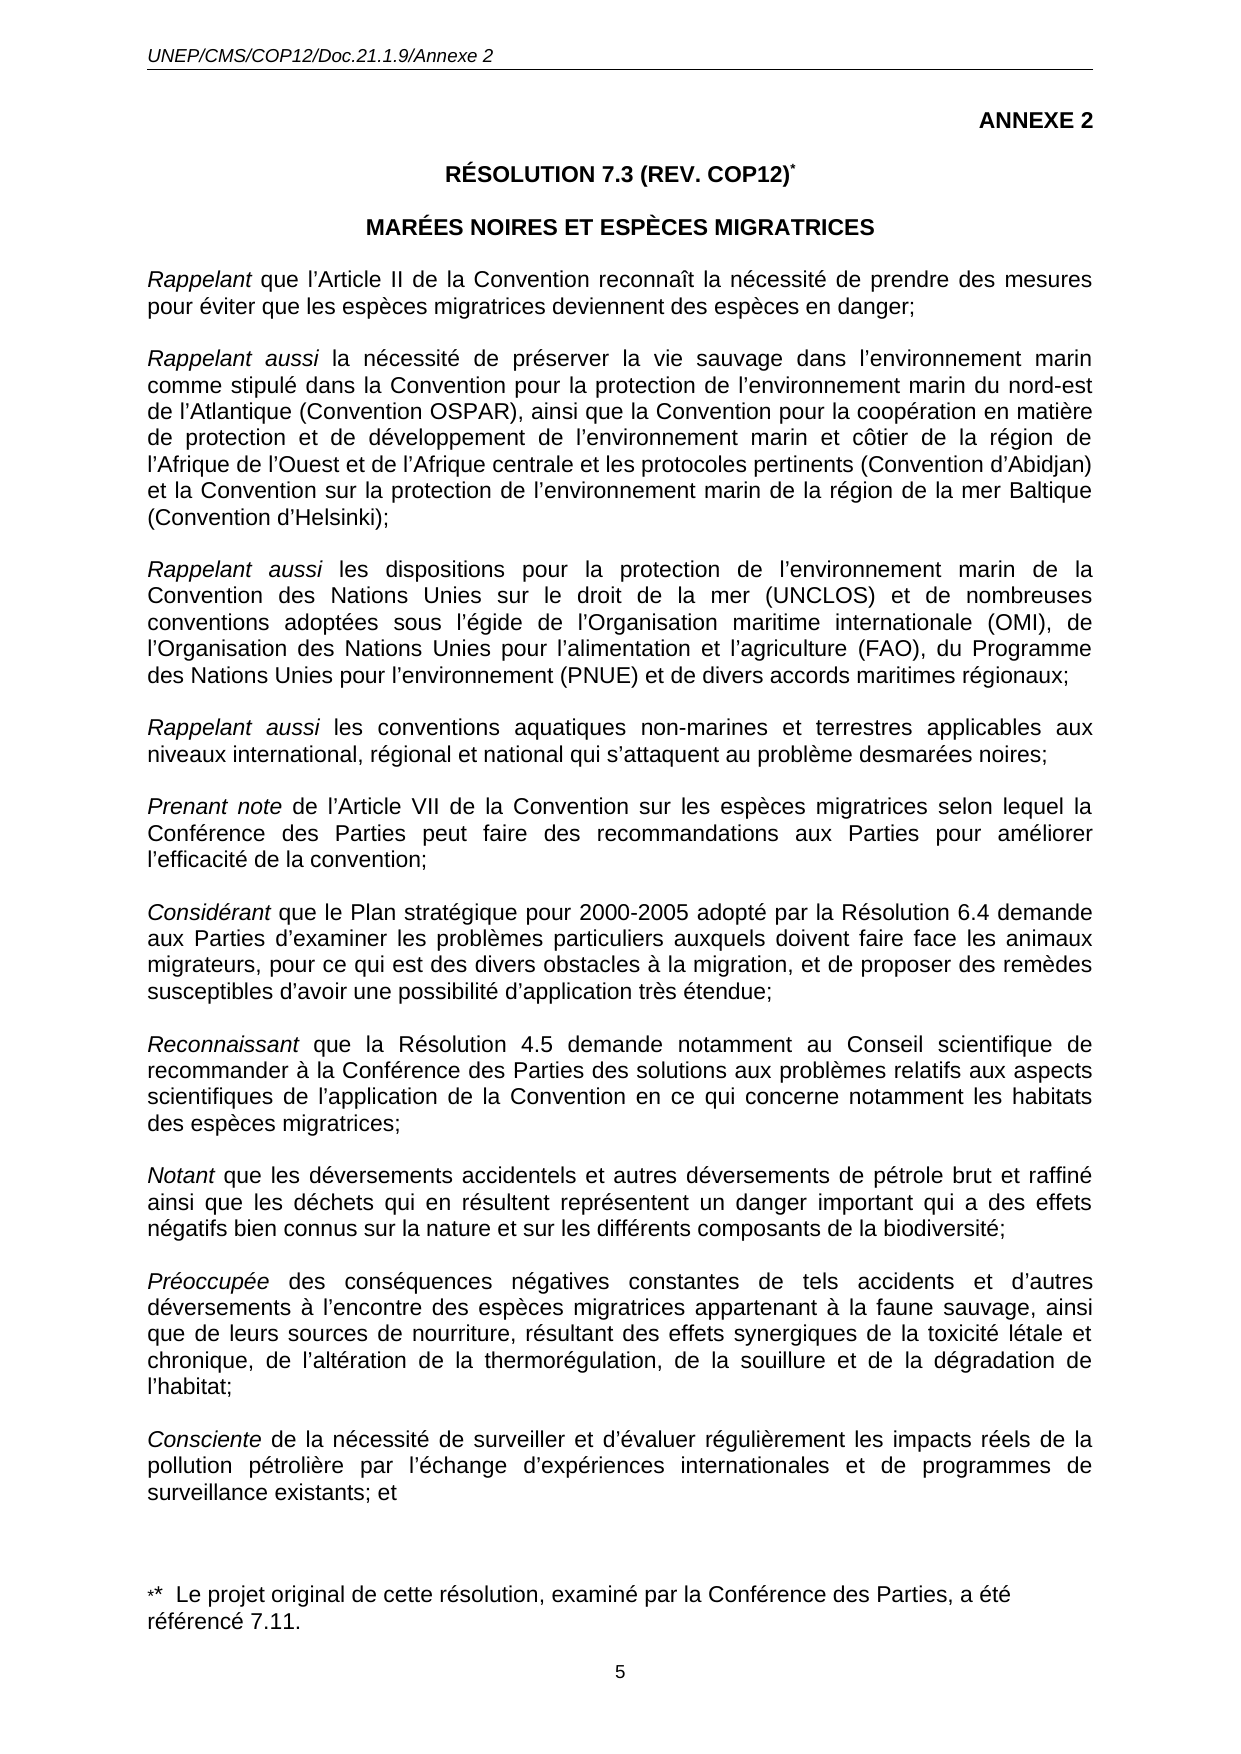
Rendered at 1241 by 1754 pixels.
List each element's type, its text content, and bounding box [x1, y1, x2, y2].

text Rappelant aussi la nécessité de préserver la vie sauvage dans l’environnement marin comme stipulé dans la Convention pour la protection de l’environnement marin du nord-est de l’Atlantique (Convention OSPAR), ainsi que la Convention pour la coopération en matière de protection et de développement de l’environnement marin et côtier de la région de l’Afrique de l’Ouest et de l’Afrique centrale et les protocoles pertinents (Convention d’Abidjan) et la Convention sur la protection de l’environnement marin de la région de la mer Baltique (Convention d’Helsinki); [147, 345, 1093, 530]
text rÉsolution 7.3 (REV. COP12)* [147, 161, 1093, 187]
text Notant que les déversements accidentels et autres déversements de pétrole brut et raffiné ainsi que les déchets qui en résultent représentent un danger important qui a des effets négatifs bien connus sur la nature et sur les différents composants de la biodiversité; [147, 1162, 1093, 1241]
text Considérant que le Plan stratégique pour 2000-2005 adopté par la Résolution 6.4 demande aux Parties d’examiner les problèmes particuliers auxquels doivent faire face les animaux migrateurs, pour ce qui est des divers obstacles à la migration, et de proposer des remèdes susceptibles d’avoir une possibilité d’application très étendue; [147, 899, 1093, 1004]
text MARÉES NOIRES ET ESPÈCES MIGRATRICES [147, 213, 1093, 240]
text Rappelant aussi les dispositions pour la protection de l’environnement marin de la Convention des Nations Unies sur le droit de la mer (UNCLOS) et de nombreuses conventions adoptées sous l’égide de l’Organisation maritime internationale (OMI), de l’Organisation des Nations Unies pour l’alimentation et l’agriculture (FAO), du Programme des Nations Unies pour l’environnement (PNUE) et de divers accords maritimes régionaux; [147, 556, 1093, 688]
text AnnexE 2 [147, 107, 1093, 133]
text Prenant note de l’Article VII de la Convention sur les espèces migratrices selon lequel la Conférence des Parties peut faire des recommandations aux Parties pour améliorer l’efficacité de la convention; [147, 793, 1093, 872]
text Préoccupée des conséquences négatives constantes de tels accidents et d’autres déversements à l’encontre des espèces migratrices appartenant à la faune sauvage, ainsi que de leurs sources de nourriture, résultant des effets synergiques de la toxicité létale et chronique, de l’altération de la thermorégulation, de la souillure et de la dégradation de l’habitat; [147, 1268, 1093, 1399]
text Rappelant que l’Article II de la Convention reconnaît la nécessité de prendre des mesures pour éviter que les espèces migratrices deviennent des espèces en danger; [147, 266, 1093, 319]
text Reconnaissant que la Résolution 4.5 demande notamment au Conseil scientifique de recommander à la Conférence des Parties des solutions aux problèmes relatifs aux aspects scientifiques de l’application de la Convention en ce qui concerne notamment les habitats des espèces migratrices; [147, 1031, 1093, 1136]
text Consciente de la nécessité de surveiller et d’évaluer régulièrement les impacts réels de la pollution pétrolière par l’échange d’expériences internationales et de programmes de surveillance existants; et [147, 1426, 1093, 1505]
text Rappelant aussi les conventions aquatiques non-marines et terrestres applicables aux niveaux international, régional et national qui s’attaquent au problème desmarées noires; [147, 714, 1093, 767]
